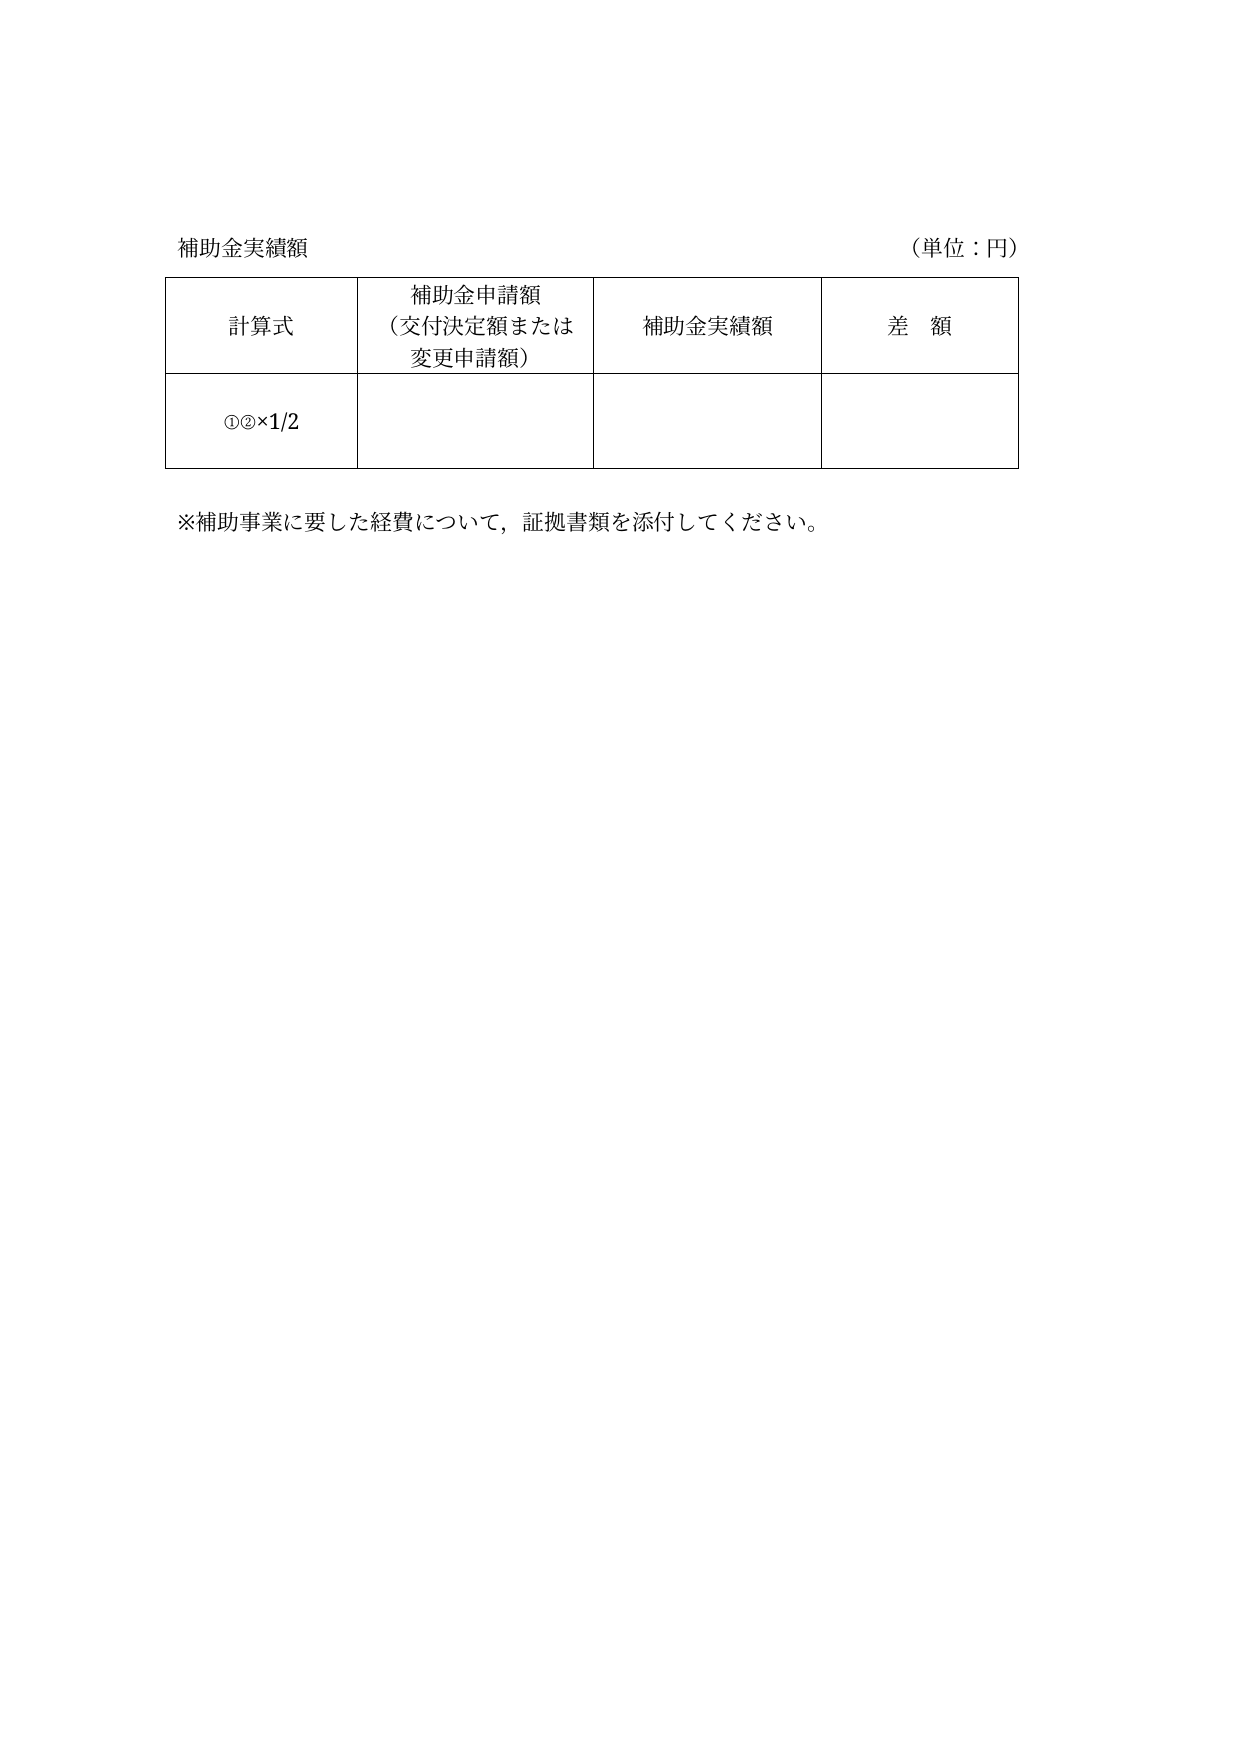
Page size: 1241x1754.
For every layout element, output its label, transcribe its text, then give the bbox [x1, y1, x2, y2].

table_header 差 額 [822, 278, 1018, 372]
text 補助金実績額 （単位：円） [177, 228, 1122, 267]
table_header 補助金申請額 （交付決定額または 変更申請額） [358, 278, 593, 372]
table_cell ①②×1/2 [166, 374, 357, 467]
text ※補助事業に要した経費について，証拠書類を添付してください。 [177, 501, 1122, 540]
table_cell [358, 374, 593, 467]
table_cell [822, 374, 1018, 467]
table_header 計算式 [166, 278, 357, 372]
table_cell [594, 374, 821, 467]
table_header 補助金実績額 [594, 278, 821, 372]
